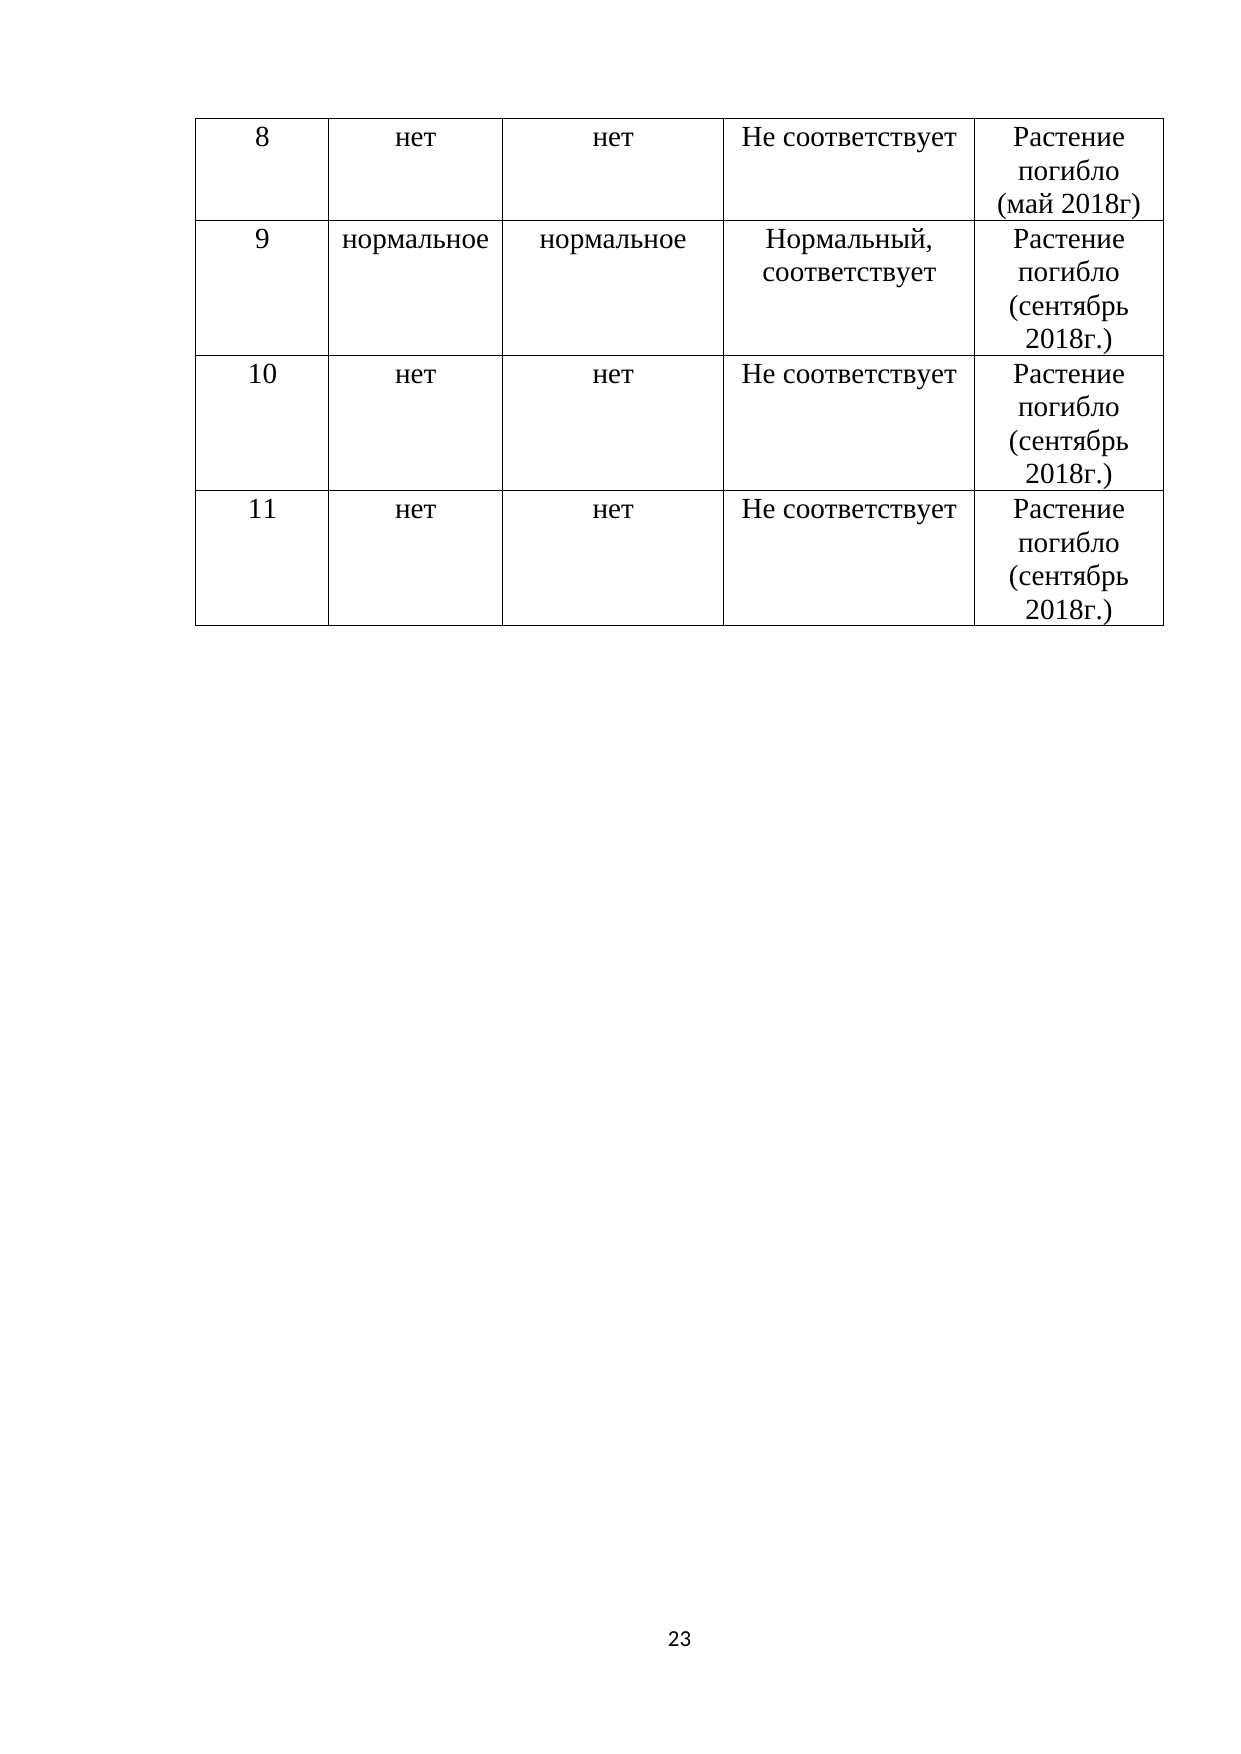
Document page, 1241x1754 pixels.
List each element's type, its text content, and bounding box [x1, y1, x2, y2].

table_cell Не соответствует [724, 356, 974, 490]
table_cell Не соответствует [724, 491, 974, 625]
table_cell 9 [196, 221, 328, 355]
table_cell 11 [196, 491, 328, 625]
table_cell Растение погибло (сентябрь 2018г.) [975, 491, 1163, 625]
table_cell 8 [196, 119, 328, 220]
table_cell нет [503, 119, 723, 220]
table_cell Нормальный, соответствует [724, 221, 974, 355]
table_cell Растение погибло (сентябрь 2018г.) [975, 356, 1163, 490]
table_cell нет [329, 491, 502, 625]
table_cell нормальное [329, 221, 502, 355]
table_cell нет [329, 356, 502, 490]
table_cell нет [503, 491, 723, 625]
table_cell Не соответствует [724, 119, 974, 220]
table_cell 10 [196, 356, 328, 490]
table_cell нет [329, 119, 502, 220]
table_cell нормальное [503, 221, 723, 355]
table_cell Растение погибло (сентябрь 2018г.) [975, 221, 1163, 355]
table_cell нет [503, 356, 723, 490]
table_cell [975, 119, 1163, 220]
